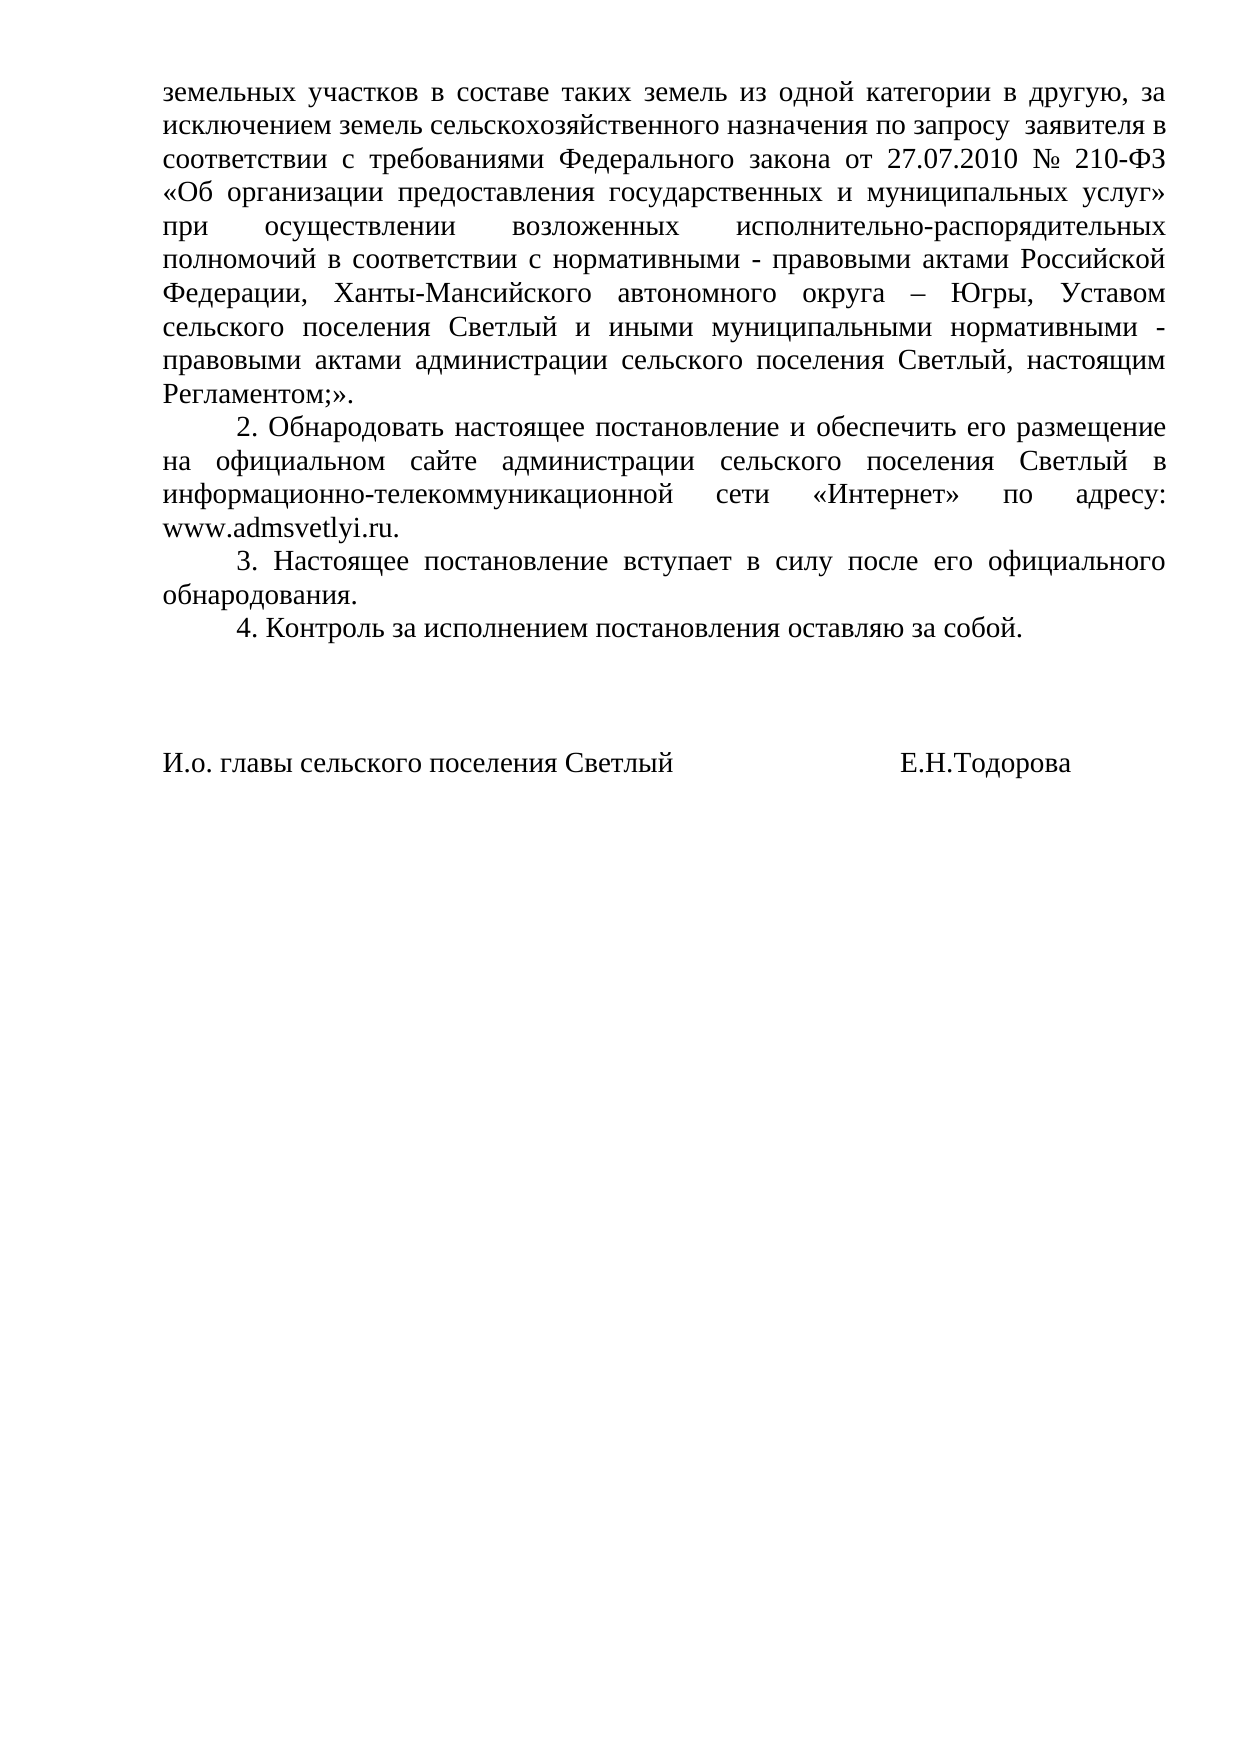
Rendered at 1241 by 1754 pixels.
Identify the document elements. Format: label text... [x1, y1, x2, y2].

text 3. Настоящее постановление вступает в силу после его официального обнародования. [162, 543, 1167, 611]
text 4. Контроль за исполнением постановления оставляю за собой. [162, 611, 1167, 644]
text И.о. главы сельского поселения Светлый Е.Н.Тодорова [162, 745, 1167, 778]
text 2. Обнародовать настоящее постановление и обеспечить его размещение на официальном сайте администрации сельского поселения Светлый в информационно-телекоммуникационной сети «Интернет» по адресу: www.admsvetlyi.ru. [162, 409, 1167, 543]
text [162, 74, 1167, 409]
